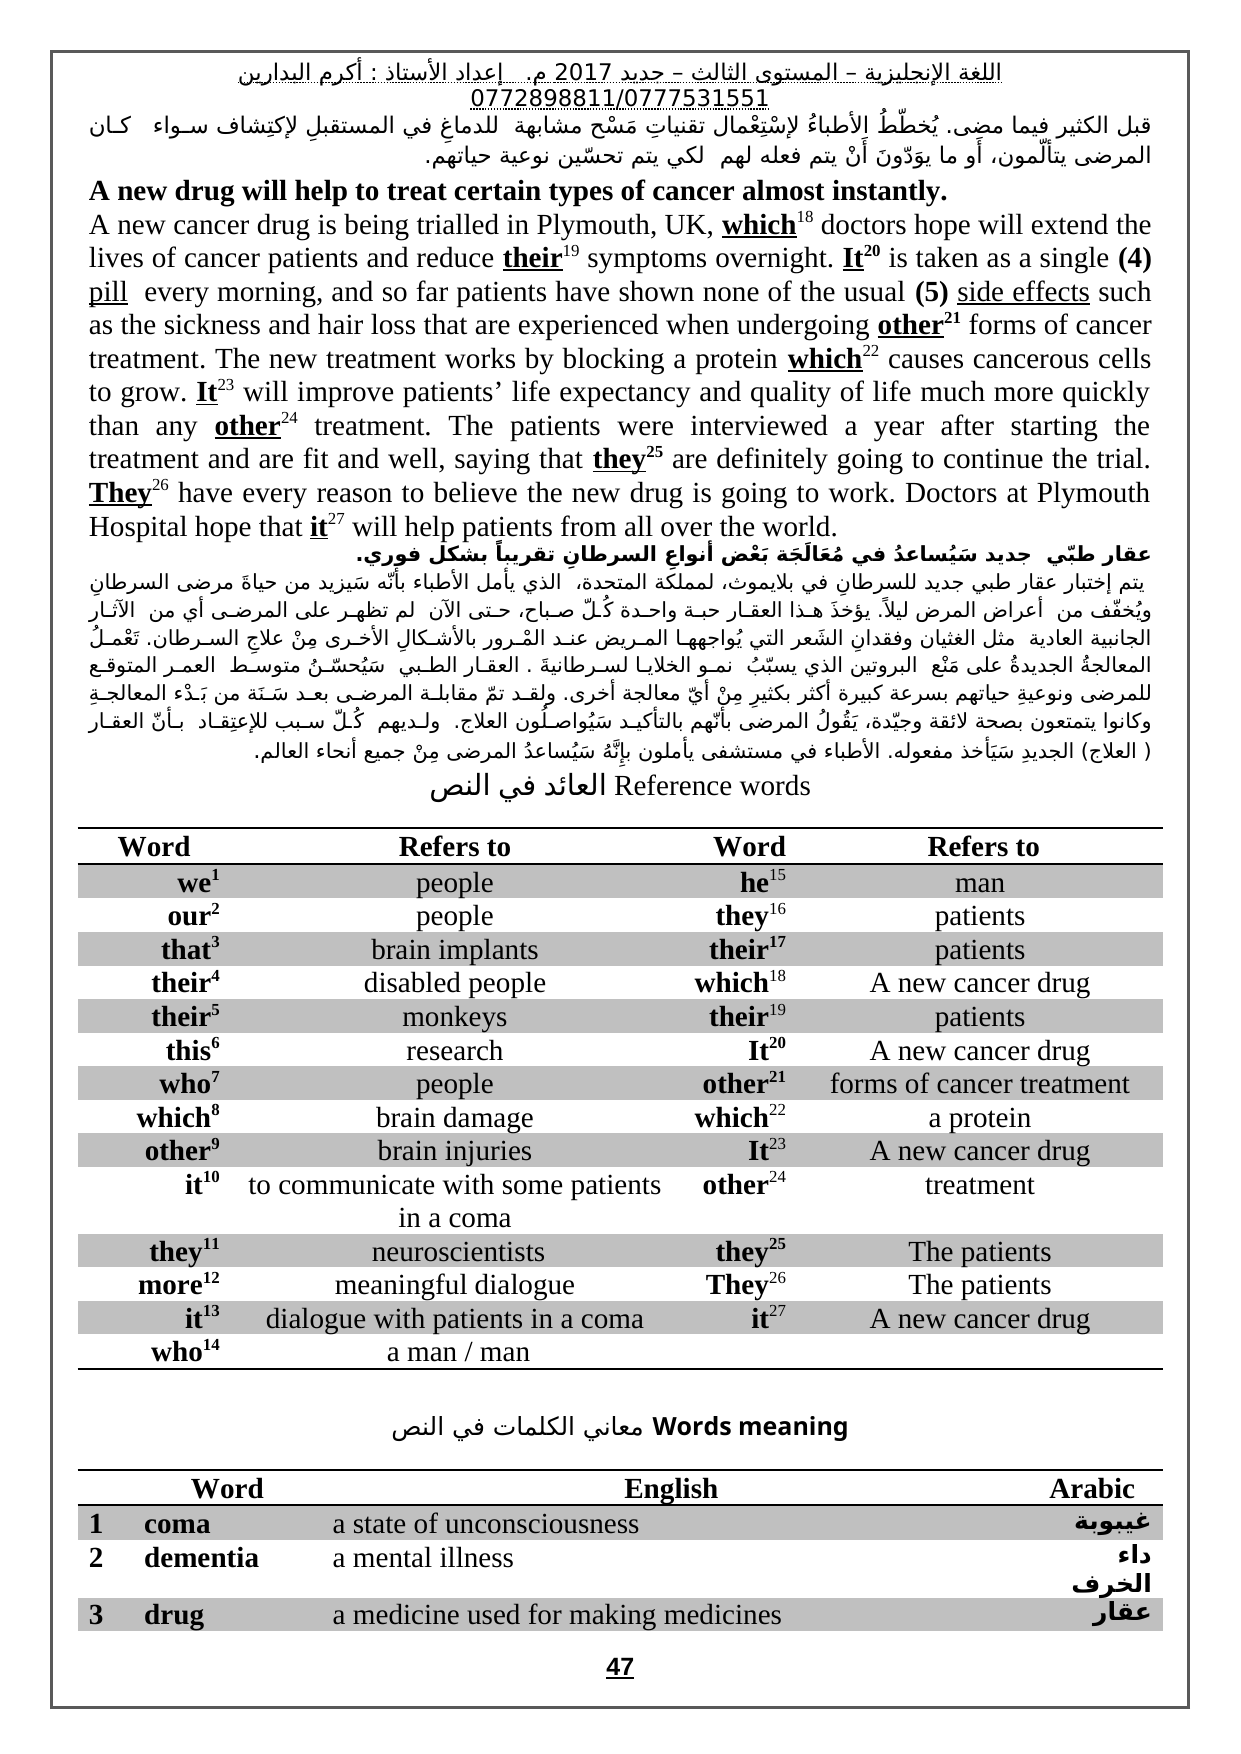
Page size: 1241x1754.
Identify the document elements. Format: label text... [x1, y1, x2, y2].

table_cell their17 [679, 932, 797, 966]
text A new cancer drug is being trialled in Plymouth, UK, which18 doctors hope will extend the lives of cancer patients and reduce their19 symptoms overnight. It20 is taken as a single (4) pill every morning, and so far patients have shown none of the usual (5) side effects such as the sickness and hair loss that are experienced when undergoing other21 forms of cancer treatment. The new treatment works by blocking a protein which22 causes cancerous cells to grow. It23 will improve patients’ life expectancy and quality of life much more quickly than any other24 treatment. The patients were interviewed a year after starting the treatment and are fit and well, saying that they25 are definitely going to continue the trial. They26 have every reason to believe the new drug is going to work. Doctors at Plymouth Hospital hope that it27 will help patients from all over the world. [89, 207, 1152, 542]
text عقار طبّي جديد سَيُساعدُ في مُعَالَجَة بَعْض أنواعِ السرطانِ تقريباً بشكل فوري. [89, 542, 1152, 566]
table_cell this6 [78, 1033, 231, 1066]
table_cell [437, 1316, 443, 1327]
table_cell other21 [679, 1066, 797, 1100]
table_cell people [231, 899, 679, 932]
table_cell we1 [78, 865, 231, 898]
table_cell he15 [679, 865, 797, 898]
table_cell disabled people [231, 966, 679, 999]
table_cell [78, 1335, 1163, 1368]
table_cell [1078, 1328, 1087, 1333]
table_cell man [797, 865, 1163, 898]
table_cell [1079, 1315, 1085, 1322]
table_cell It20 [679, 1033, 797, 1066]
text يتم إختبار عقار طبي جديد للسرطانِ في بلايموث، لمملكة المتحدة، الذي يأمل الأطباء بأنّه سَيزيد من حياةَ مرضى السرطانِ ويُخفّف من أعراض المرض ليلاً. يؤخذَ هذا العقار حبة واحدة كُلّ صباح، حتى الآن لم تظهر على المرضى أي من الآثار الجانبية العادية مثل الغثيان وفقدانِ الشَعر التي يُواجهها المريض عند المْرور بالأشكالِ الأخرى مِنْ علاجِ السرطان. تَعْملُ المعالجةُ الجديدةُ على مَنْع البروتين الذي يسبّبُ نمو الخلايا لسرطانيةَ . العقار الطبي سَيُحسّنُ متوسط العمر المتوقع للمرضى ونوعيةِ حياتهم بسرعة كبيرة أكثر بكثيرِ مِنْ أيّ معالجة أخرى. ولقد تمّ مقابلة المرضى بعد سَنَة من بَدْء المعالجةِ وكانوا يتمتعون بصحة لائقة وجيّدة، يَقُولُ المرضى بأنّهم بالتأكيد سَيُواصلُون العلاج. ولديهم كُلّ سبب للإعتِقاد بأنّ العقار ( العلاج) الجديدِ سَيَأخذ مفعوله. الأطباء في مستشفى يأملون بإِنَّهُ سَيُساعدُ المرضى مِنْ جميع أنحاء العالم. [89, 570, 1152, 764]
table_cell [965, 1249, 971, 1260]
table_cell patients [797, 999, 1163, 1033]
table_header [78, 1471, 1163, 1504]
table_cell people [231, 1066, 679, 1100]
table_cell brain implants [231, 932, 679, 966]
table_cell patients [797, 932, 1163, 966]
table_cell their19 [679, 999, 797, 1033]
table_header Refers to [797, 829, 1163, 863]
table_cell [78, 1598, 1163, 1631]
table_cell A new cancer drug [797, 1033, 1163, 1066]
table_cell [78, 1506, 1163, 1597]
text Words meaning معاني الكلمات في النص [89, 1409, 1152, 1443]
table_cell their4 [78, 966, 231, 999]
table_cell people [231, 865, 679, 898]
table_cell they16 [679, 899, 797, 932]
table_cell patients [797, 899, 1163, 932]
table_header Word [78, 829, 231, 863]
table_header Word [679, 829, 797, 863]
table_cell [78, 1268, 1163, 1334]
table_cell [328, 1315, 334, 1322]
table_header Refers to [231, 829, 679, 863]
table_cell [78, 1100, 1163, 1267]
table_cell our2 [78, 899, 231, 932]
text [89, 112, 1152, 169]
text A new drug will help to treat certain types of cancer almost instantly. [89, 173, 1152, 207]
text Reference words العائد في النص [89, 768, 1152, 801]
table_cell forms of cancer treatment [797, 1066, 1163, 1100]
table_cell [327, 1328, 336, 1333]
table_cell their5 [78, 999, 231, 1033]
table_cell monkeys [231, 999, 679, 1033]
table_cell who7 [78, 1066, 231, 1100]
table_cell that3 [78, 932, 231, 966]
table_cell A new cancer drug [797, 966, 1163, 999]
table_cell research [231, 1033, 679, 1066]
table_cell which18 [679, 966, 797, 999]
